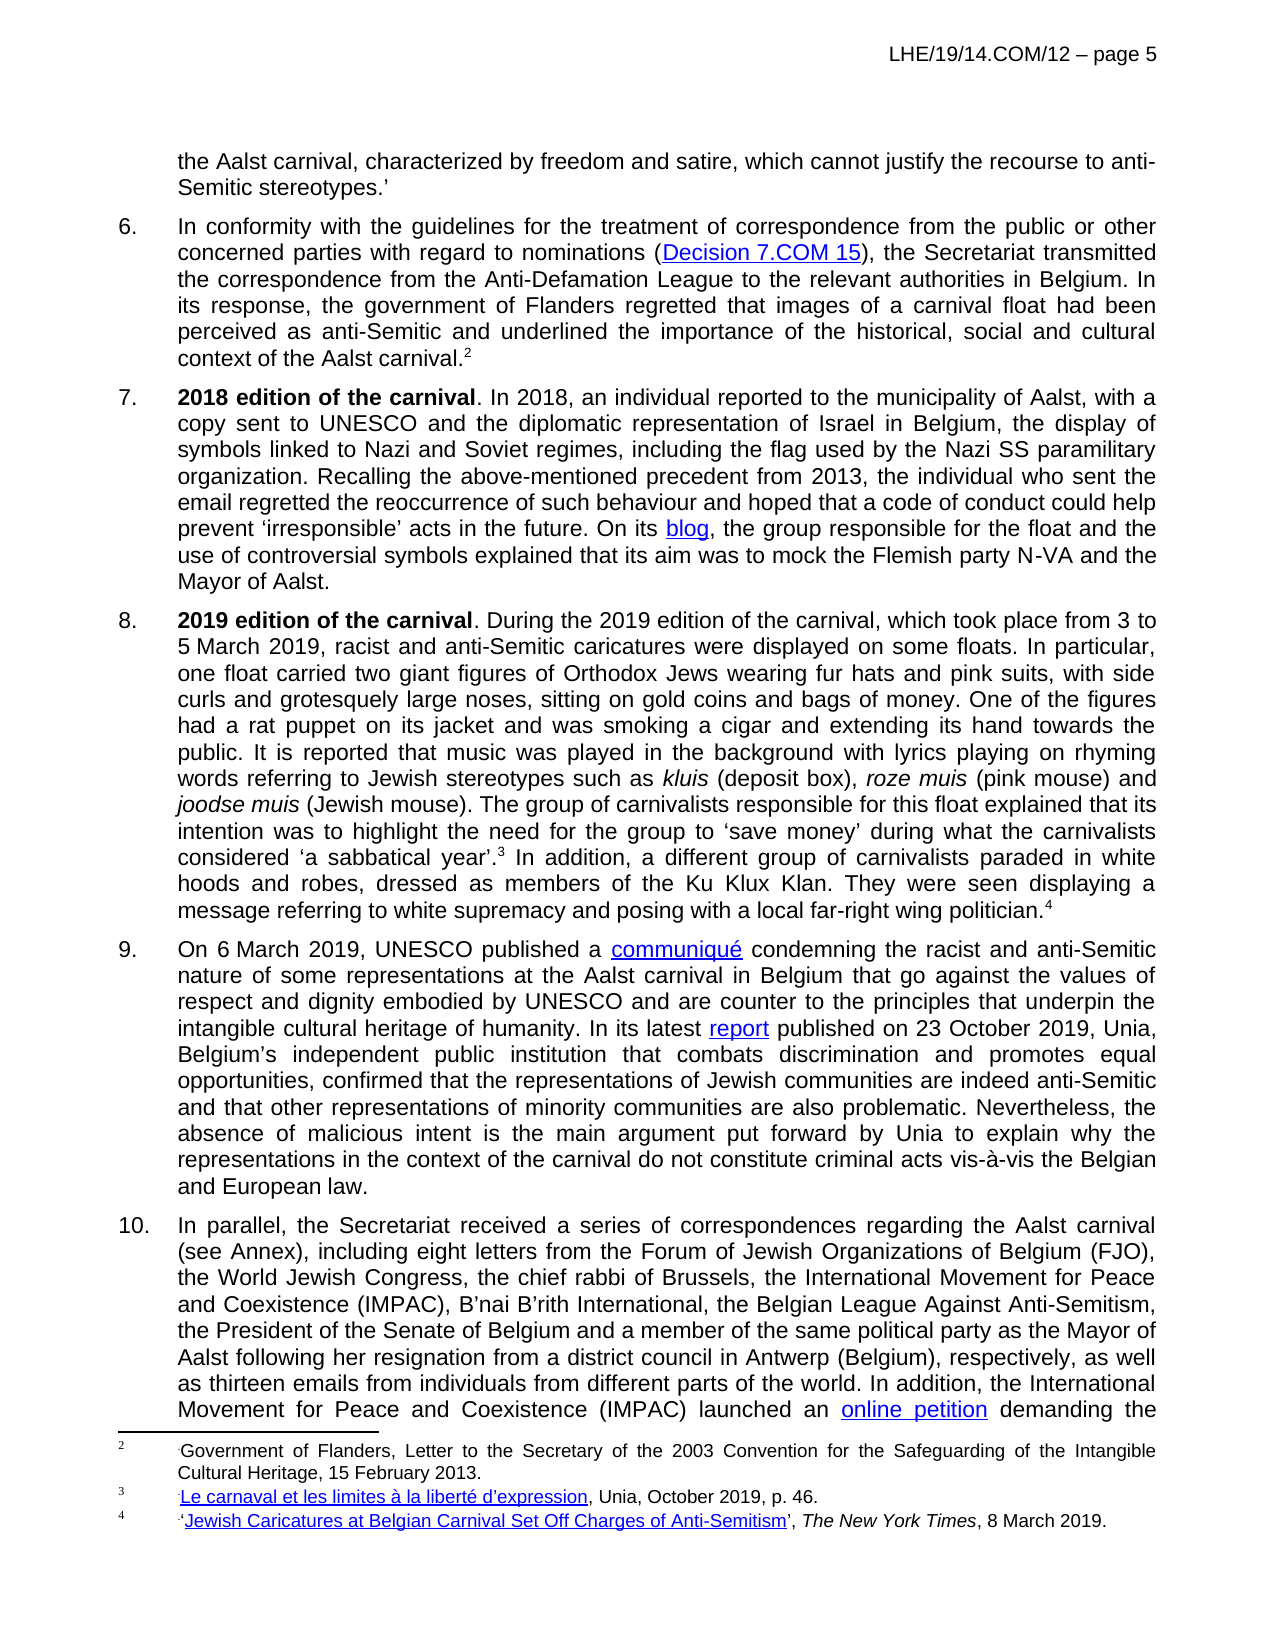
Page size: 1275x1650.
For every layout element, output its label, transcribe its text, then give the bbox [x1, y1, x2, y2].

list In conformity with the guidelines for the treatment of correspondence from the public or other concerned parties with regard to nominations (Decision 7.COM 15), the Secretariat transmitted the correspondence from the Anti-Defamation League to the relevant authorities in Belgium. In its response, the government of Flanders regretted that images of a carnival float had been perceived as anti-Semitic and underlined the importance of the historical, social and cultural context of the Aalst carnival. [118, 213, 1157, 371]
list On 6 March 2019, UNESCO published a communiqué condemning the racist and anti-Semitic nature of some representations at the Aalst carnival in Belgium that go against the values of respect and dignity embodied by UNESCO and are counter to the principles that underpin the intangible cultural heritage of humanity. In its latest report published on 23 October 2019, Unia, Belgium’s independent public institution that combats discrimination and promotes equal opportunities, confirmed that the representations of Jewish communities are indeed anti-Semitic and that other representations of minority communities are also problematic. Nevertheless, the absence of malicious intent is the main argument put forward by Unia to explain why the representations in the context of the carnival do not constitute criminal acts vis-à-vis the Belgian and European law. [118, 936, 1157, 1199]
list 2018 edition of the carnival. In 2018, an individual reported to the municipality of Aalst, with a copy sent to UNESCO and the diplomatic representation of Israel in Belgium, the display of symbols linked to Nazi and Soviet regimes, including the flag used by the Nazi SS paramilitary organization. Recalling the above-mentioned precedent from 2013, the individual who sent the email regretted the reoccurrence of such behaviour and hoped that a code of conduct could help prevent ‘irresponsible’ acts in the future. On its blog, the group responsible for the float and the use of controversial symbols explained that its aim was to mock the Flemish party N-VA and the Mayor of Aalst. [118, 383, 1157, 594]
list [118, 148, 1157, 200]
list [118, 1212, 1157, 1422]
list 2019 edition of the carnival. During the 2019 edition of the carnival, which took place from 3 to 5 March 2019, racist and anti-Semitic caricatures were displayed on some floats. In particular, one float carried two giant figures of Orthodox Jews wearing fur hats and pink suits, with side curls and grotesquely large noses, sitting on gold coins and bags of money. One of the figures had a rat puppet on its jacket and was smoking a cigar and extending its hand towards the public. It is reported that music was played in the background with lyrics playing on rhyming words referring to Jewish stereotypes such as kluis (deposit box), roze muis (pink mouse) and joodse muis (Jewish mouse). The group of carnivalists responsible for this float explained that its intention was to highlight the need for the group to ‘save money’ during what the carnivalists considered ‘a sabbatical year’. In addition, a different group of carnivalists paraded in white hoods and robes, dressed as members of the Ku Klux Klan. They were seen displaying a message referring to white supremacy and posing with a local far-right wing politician. [118, 607, 1157, 923]
